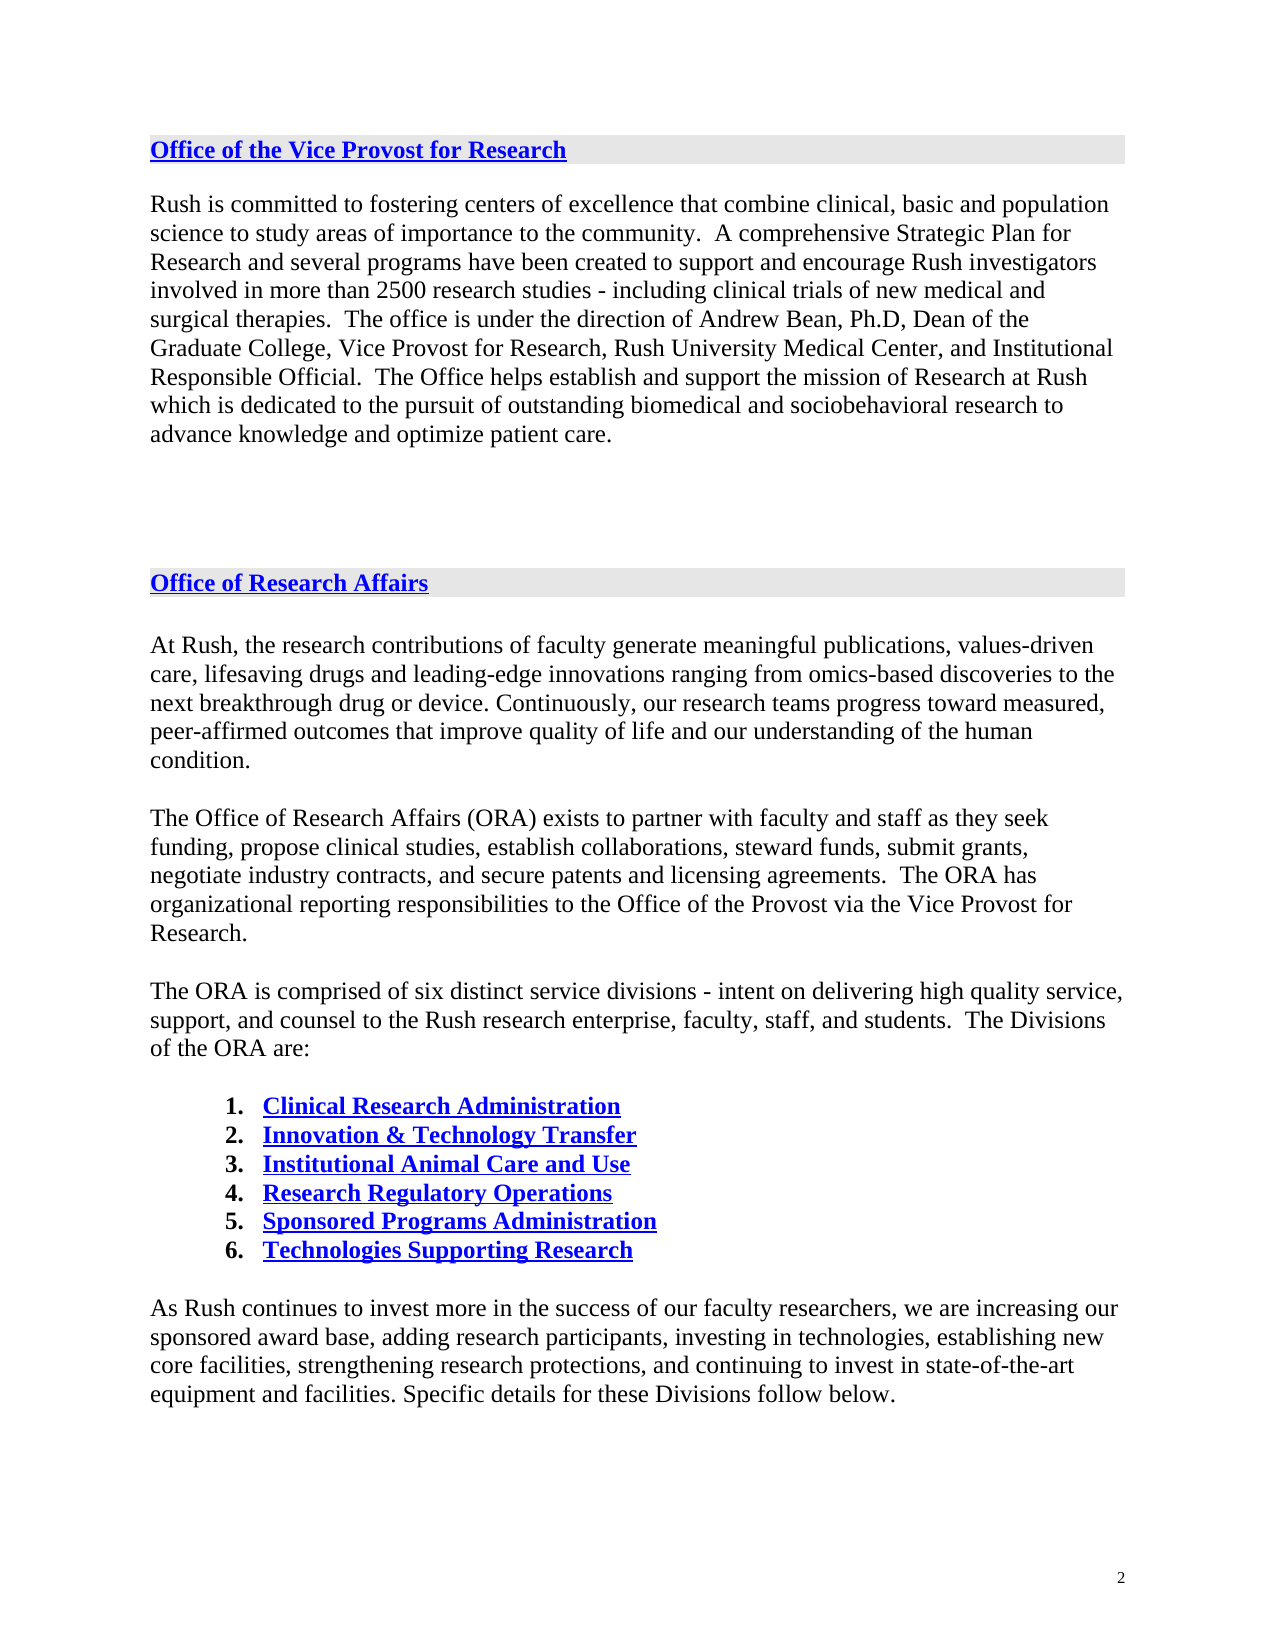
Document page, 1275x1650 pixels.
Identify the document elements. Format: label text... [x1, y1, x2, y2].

text The ORA is comprised of six distinct service divisions - intent on delivering high quality service, support, and counsel to the Rush research enterprise, faculty, staff, and students. The Divisions of the ORA are: [150, 976, 1125, 1062]
list Research Regulatory Operations [225, 1178, 1125, 1206]
text As Rush continues to invest more in the success of our faculty researchers, we are increasing our sponsored award base, adding research participants, investing in technologies, establishing new core facilities, strengthening research protections, and continuing to invest in state-of-the-art equipment and facilities. Specific details for these Divisions follow below. [150, 1293, 1125, 1408]
list Institutional Animal Care and Use [225, 1149, 1125, 1178]
text The Office of Research Affairs (ORA) exists to partner with faculty and staff as they seek funding, propose clinical studies, establish collaborations, steward funds, submit grants, negotiate industry contracts, and secure patents and licensing agreements. The ORA has organizational reporting responsibilities to the Office of the Provost via the Vice Provost for Research. [150, 803, 1125, 947]
text Rush is committed to fostering centers of excellence that combine clinical, basic and population science to study areas of importance to the community. A comprehensive Strategic Plan for Research and several programs have been created to support and encourage Rush investigators involved in more than 2500 research studies - including clinical trials of new medical and surgical therapies. The office is under the direction of Andrew Bean, Ph.D, Dean of the Graduate College, Vice Provost for Research, Rush University Medical Center, and Institutional Responsible Official. The Office helps establish and support the mission of Research at Rush which is dedicated to the pursuit of outstanding biomedical and sociobehavioral research to advance knowledge and optimize patient care. [150, 189, 1125, 448]
list Innovation & Technology Transfer [225, 1120, 1125, 1149]
text At Rush, the research contributions of faculty generate meaningful publications, values-driven care, lifesaving drugs and leading-edge innovations ranging from omics-based discoveries to the next breakthrough drug or device. Continuously, our research teams progress toward measured, peer-affirmed outcomes that improve quality of life and our understanding of the human condition. [150, 630, 1125, 774]
text Office of the Vice Provost for Research [150, 135, 1125, 164]
list Clinical Research Administration [225, 1091, 1125, 1120]
list Sponsored Programs Administration [225, 1206, 1125, 1235]
text Office of Research Affairs [150, 568, 1125, 597]
list Technologies Supporting Research [225, 1235, 1125, 1264]
